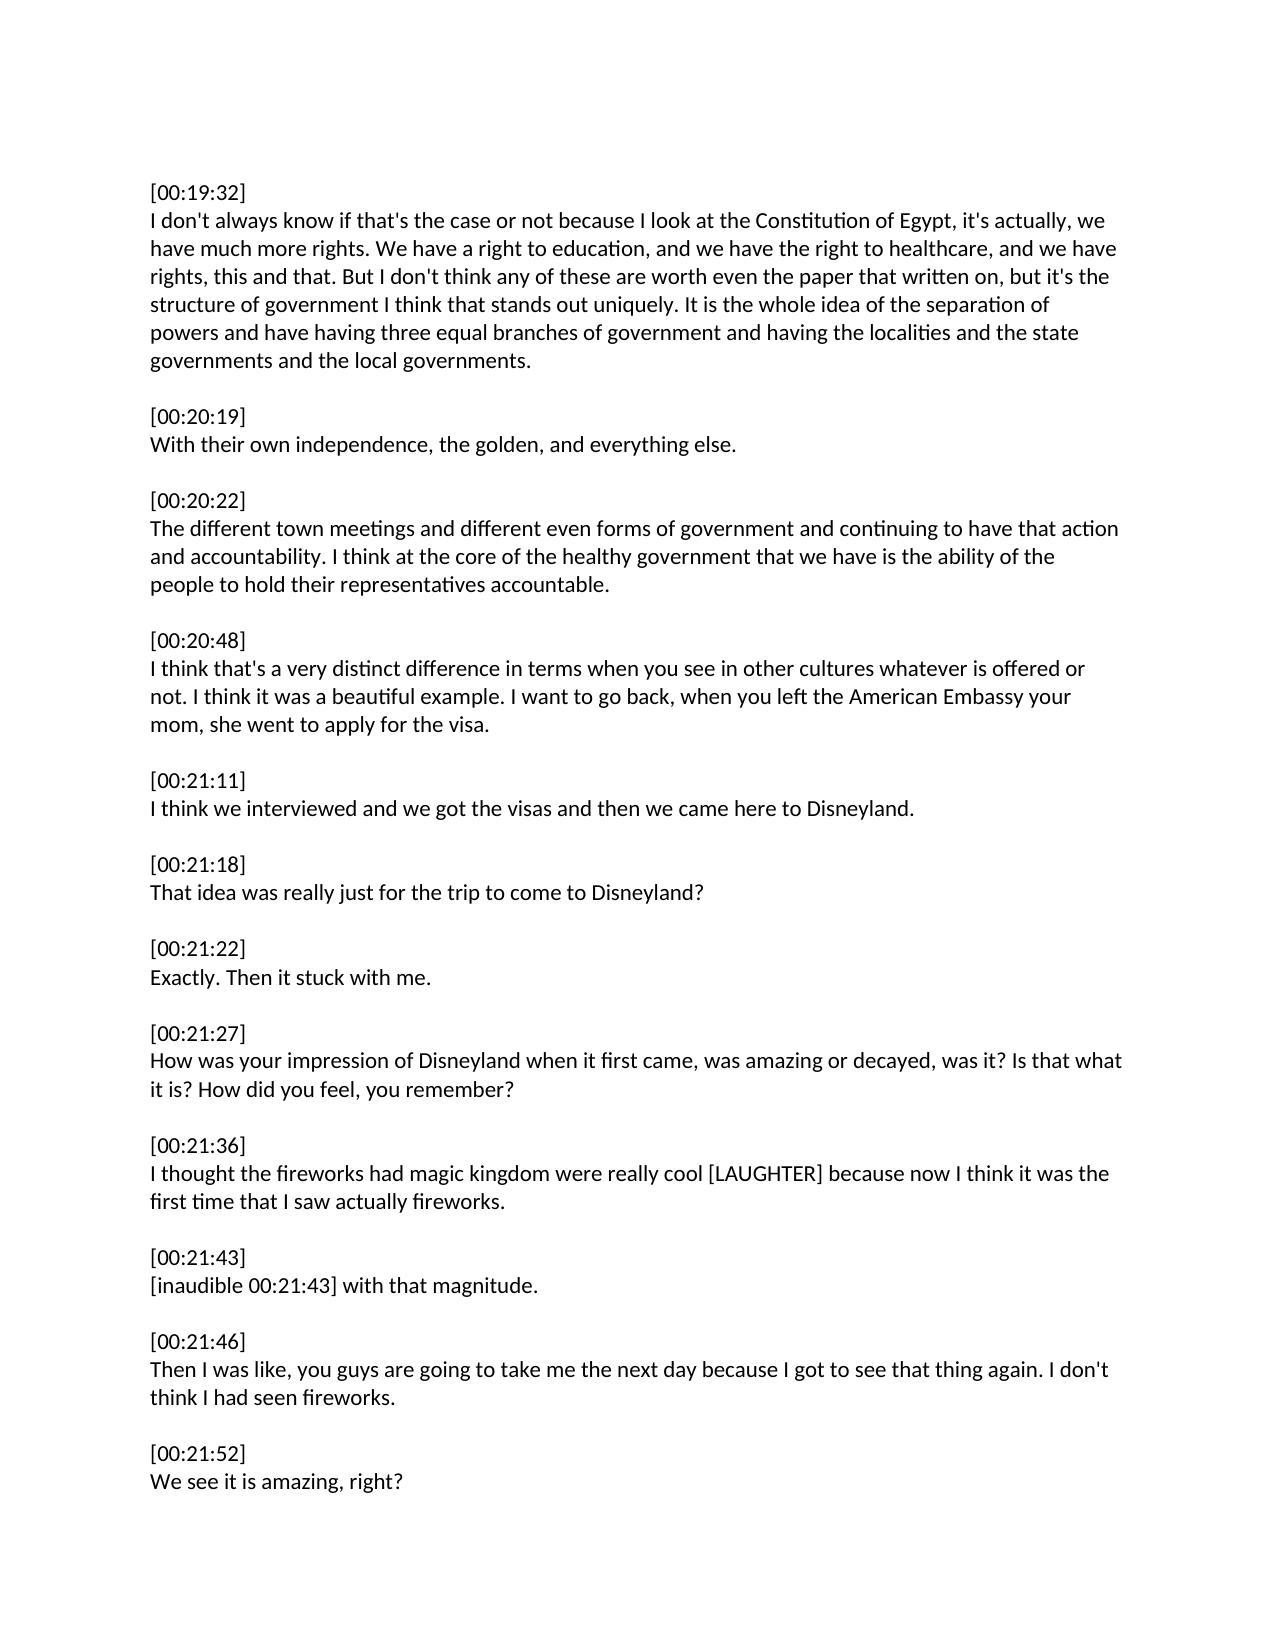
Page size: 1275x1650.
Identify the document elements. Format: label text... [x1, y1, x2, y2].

text We see it is amazing, right? [150, 1467, 1125, 1495]
text With their own independence, the golden, and everything else. [150, 430, 1125, 458]
text The different town meetings and different even forms of government and continuing to have that action and accountability. I think at the core of the healthy government that we have is the ability of the people to hold their representatives accountable. [150, 514, 1125, 598]
text [00:21:36] [150, 1131, 1125, 1159]
text [00:20:19] [150, 402, 1125, 430]
text [00:21:18] [150, 851, 1125, 878]
text [00:19:32] [150, 178, 1125, 206]
text [00:21:43] [150, 1243, 1125, 1271]
text [00:21:11] [150, 766, 1125, 794]
text I thought the fireworks had magic kingdom were really cool [LAUGHTER] because now I think it was the first time that I saw actually fireworks. [150, 1159, 1125, 1215]
text I think we interviewed and we got the visas and then we came here to Disneyland. [150, 794, 1125, 822]
text [00:20:48] [150, 626, 1125, 654]
text [00:21:27] [150, 1019, 1125, 1047]
text I don't always know if that's the case or not because I look at the Constitution of Egypt, it's actually, we have much more rights. We have a right to education, and we have the right to healthcare, and we have rights, this and that. But I don't think any of these are worth even the paper that written on, but it's the structure of government I think that stands out uniquely. It is the whole idea of the separation of powers and have having three equal branches of government and having the localities and the state governments and the local governments. [150, 206, 1125, 374]
text [00:20:22] [150, 486, 1125, 514]
text Exactly. Then it stuck with me. [150, 963, 1125, 991]
text How was your impression of Disneyland when it first came, was amazing or decayed, was it? Is that what it is? How did you feel, you remember? [150, 1047, 1125, 1103]
text [00:21:22] [150, 934, 1125, 963]
text Then I was like, you guys are going to take me the next day because I got to see that thing again. I don't think I had seen fireworks. [150, 1355, 1125, 1411]
text [00:21:52] [150, 1439, 1125, 1467]
text [inaudible 00:21:43] with that magnitude. [150, 1271, 1125, 1299]
text [00:21:46] [150, 1327, 1125, 1355]
text That idea was really just for the trip to come to Disneyland? [150, 878, 1125, 907]
text I think that's a very distinct difference in terms when you see in other cultures whatever is offered or not. I think it was a beautiful example. I want to go back, when you left the American Embassy your mom, she went to apply for the visa. [150, 654, 1125, 738]
